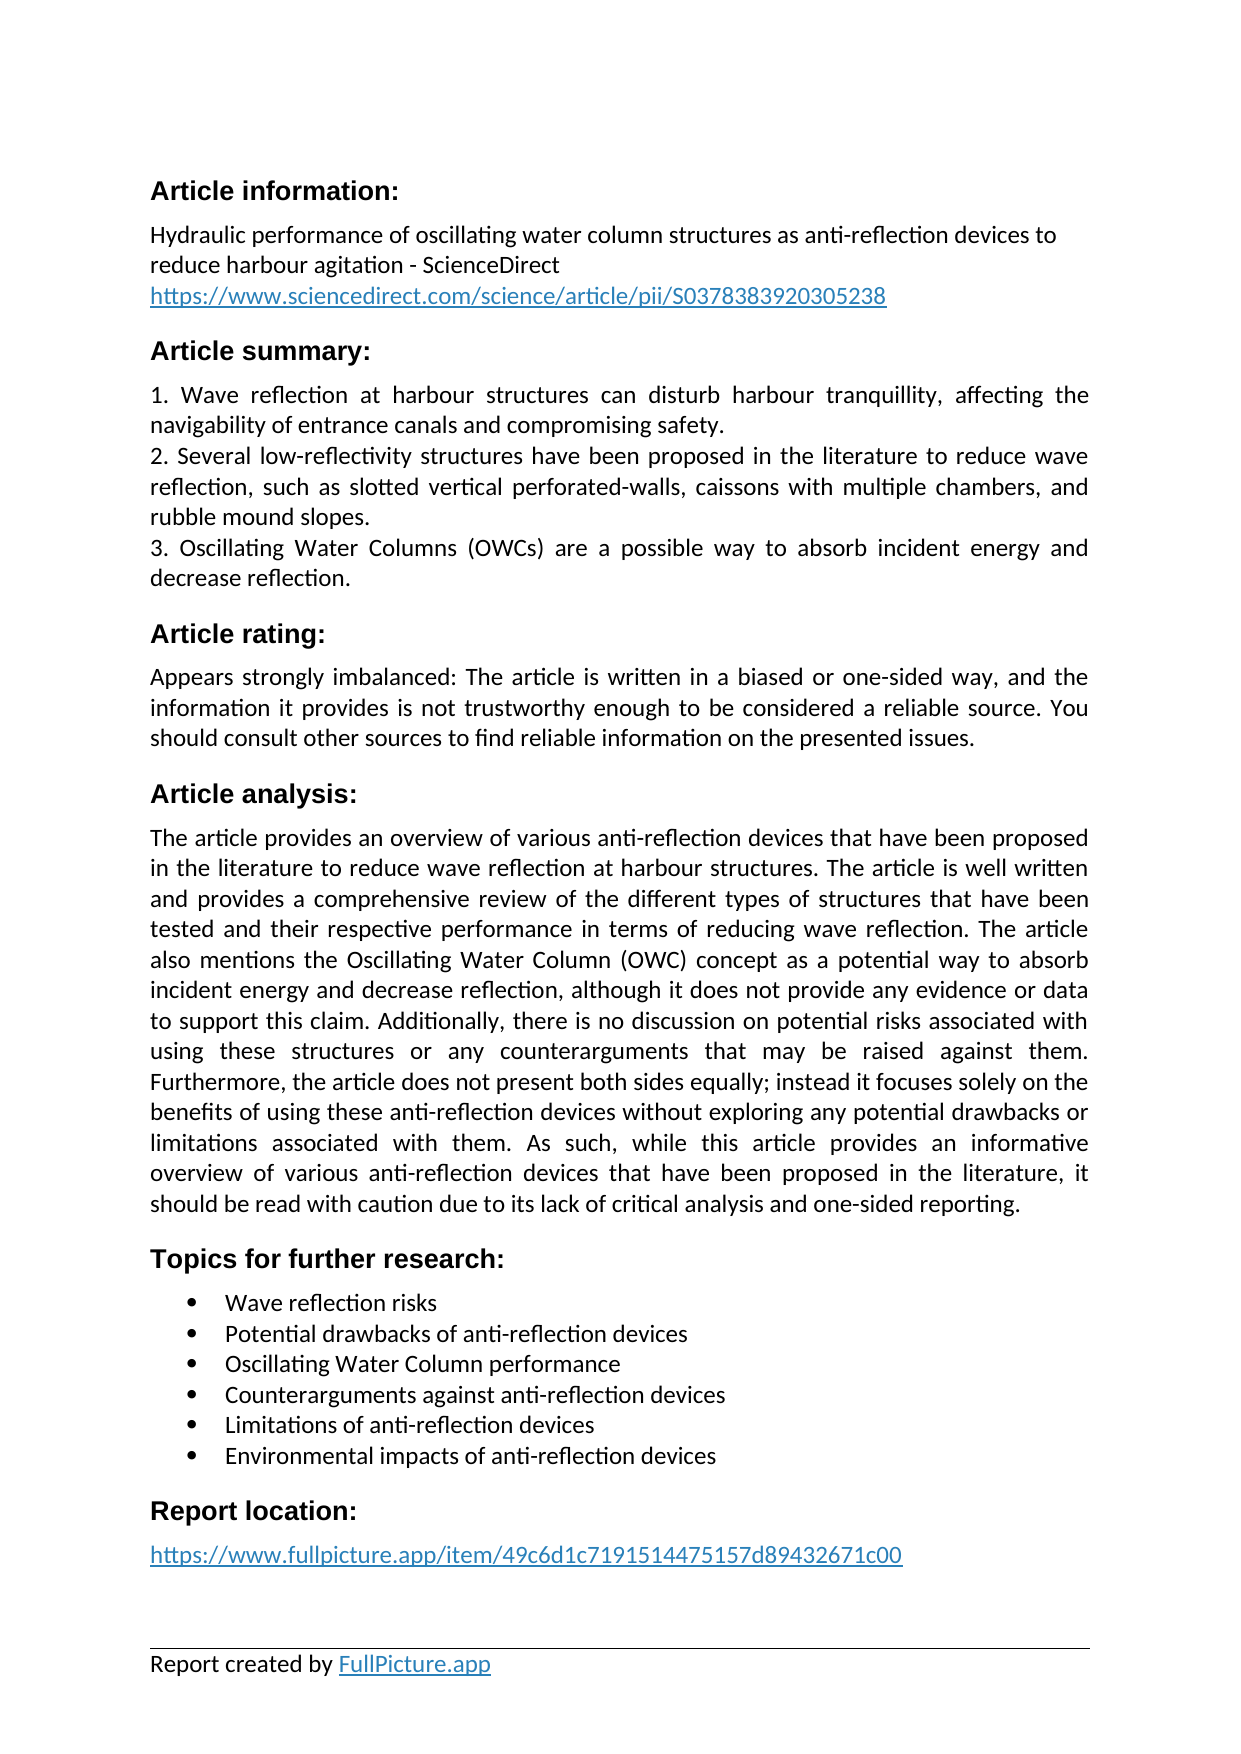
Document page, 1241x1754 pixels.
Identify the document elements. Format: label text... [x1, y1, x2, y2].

text 1. Wave reflection at harbour structures can disturb harbour tranquillity, affecting the navigability of entrance canals and compromising safety. [150, 379, 1090, 440]
text 2. Several low-reflectivity structures have been proposed in the literature to reduce wave reflection, such as slotted vertical perforated-walls, caissons with multiple chambers, and rubble mound slopes. [150, 440, 1090, 532]
text The article provides an overview of various anti-reflection devices that have been proposed in the literature to reduce wave reflection at harbour structures. The article is well written and provides a comprehensive review of the different types of structures that have been tested and their respective performance in terms of reducing wave reflection. The article also mentions the Oscillating Water Column (OWC) concept as a potential way to absorb incident energy and decrease reflection, although it does not provide any evidence or data to support this claim. Additionally, there is no discussion on potential risks associated with using these structures or any counterarguments that may be raised against them. Furthermore, the article does not present both sides equally; instead it focuses solely on the benefits of using these anti-reflection devices without exploring any potential drawbacks or limitations associated with them. As such, while this article provides an informative overview of various anti-reflection devices that have been proposed in the literature, it should be read with caution due to its lack of critical analysis and one-sided reporting. [150, 822, 1090, 1218]
text Hydraulic performance of oscillating water column structures as anti-reflection devices to reduce harbour agitation - ScienceDirecthttps://www.sciencedirect.com/science/article/pii/S0378383920305238 [150, 219, 1090, 310]
text Appears strongly imbalanced: The article is written in a biased or one-sided way, and the information it provides is not trustworthy enough to be considered a reliable source. You should consult other sources to find reliable information on the presented issues. [150, 661, 1090, 753]
list Limitations of anti-reflection devices [187, 1409, 1090, 1440]
list Environmental impacts of anti-reflection devices [187, 1440, 1090, 1470]
subtitle Article summary: [150, 335, 1090, 367]
list Counterarguments against anti-reflection devices [187, 1379, 1090, 1409]
text https://www.fullpicture.app/item/49c6d1c7191514475157d89432671c00 [150, 1539, 1090, 1570]
list Wave reflection risks [187, 1287, 1090, 1318]
text 3. Oscillating Water Columns (OWCs) are a possible way to absorb incident energy and decrease reflection. [150, 532, 1090, 593]
list Oscillating Water Column performance [187, 1348, 1090, 1379]
subtitle Report location: [150, 1495, 1090, 1527]
subtitle Article analysis: [150, 778, 1090, 809]
subtitle Topics for further research: [150, 1243, 1090, 1275]
list Potential drawbacks of anti-reflection devices [187, 1318, 1090, 1348]
subtitle Article rating: [150, 618, 1090, 649]
subtitle Article information: [150, 175, 1090, 206]
